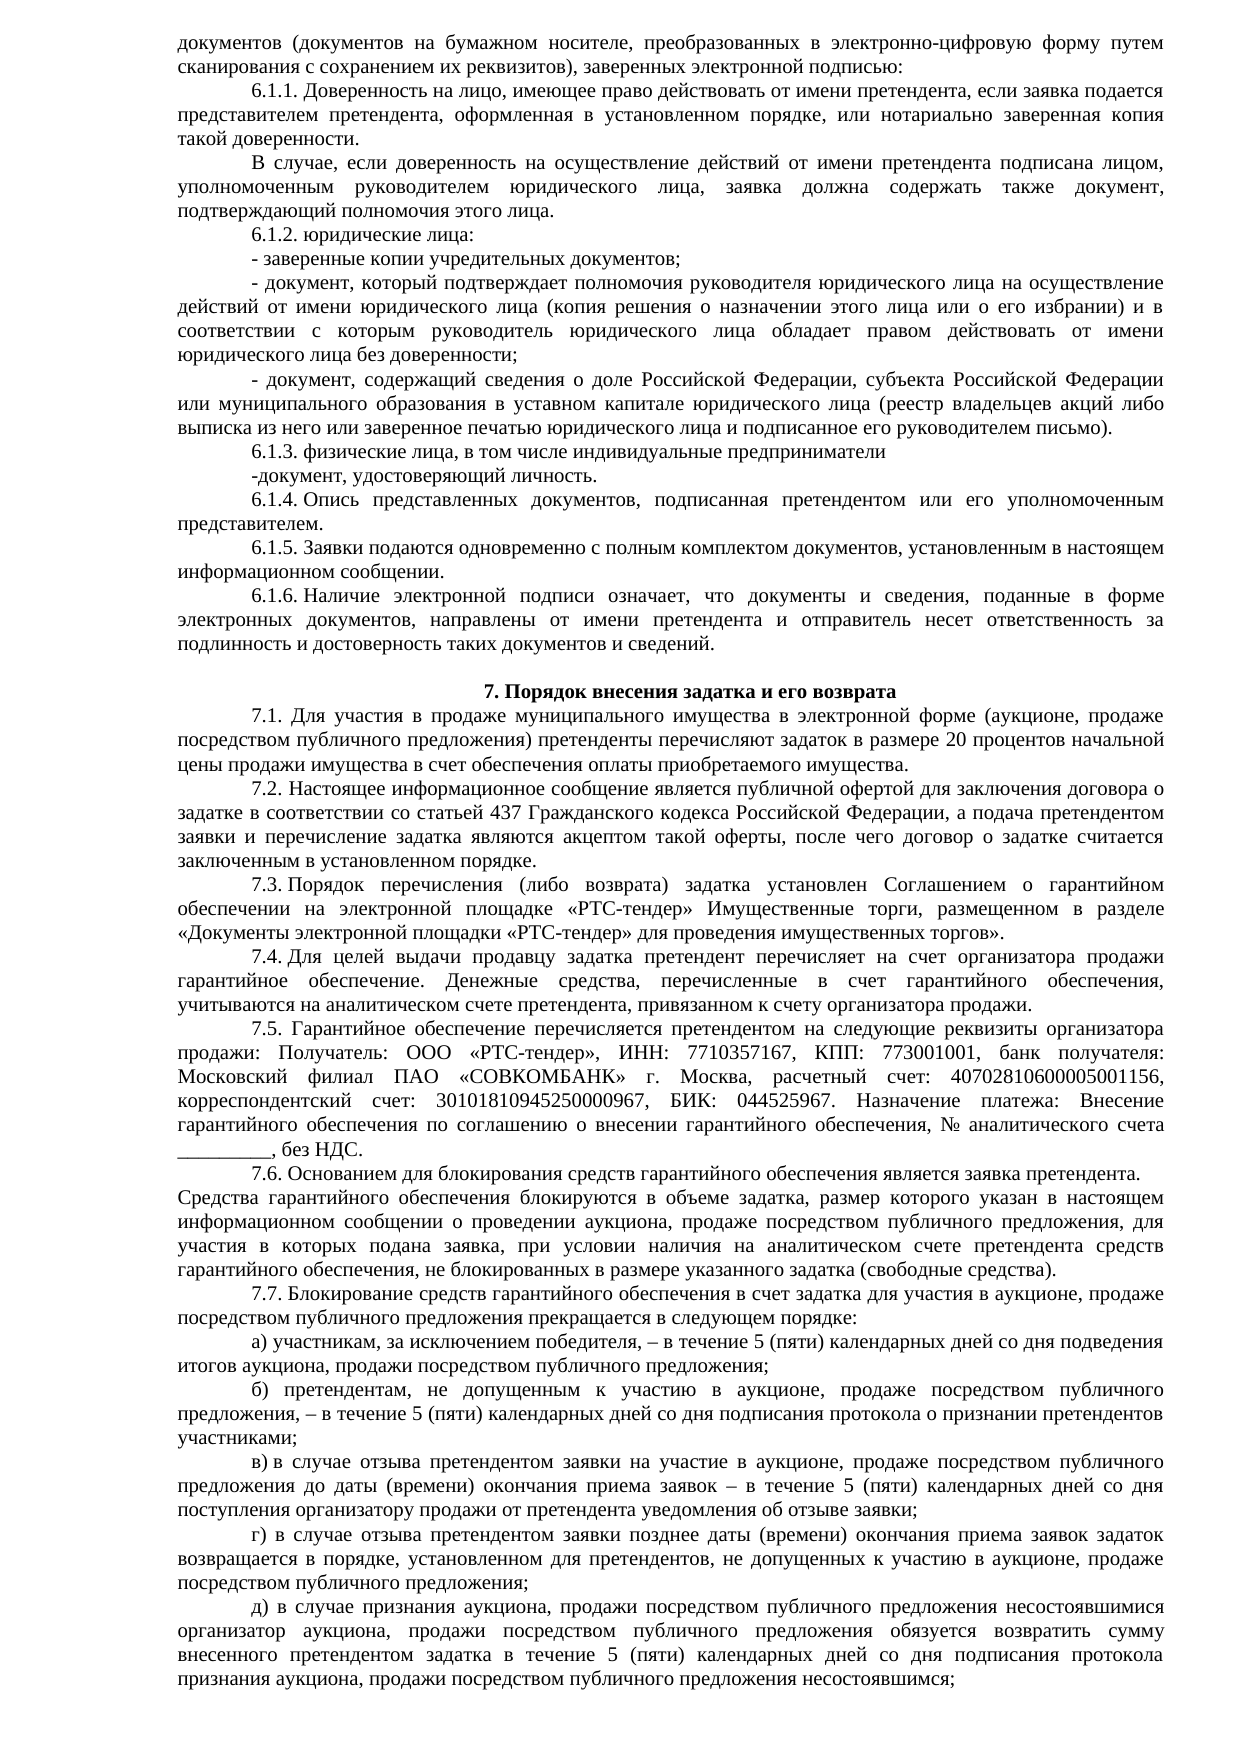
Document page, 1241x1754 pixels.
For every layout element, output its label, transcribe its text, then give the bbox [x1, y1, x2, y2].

text 7.5. Гарантийное обеспечение перечисляется претендентом на следующие реквизиты организатора продажи: Получатель: ООО «РТС-тендер», ИНН: 7710357167, КПП: 773001001, банк получателя: Московский филиал ПАО «СОВКОМБАНК» г. Москва, расчетный счет: 40702810600005001156, корреспондентский счет: 30101810945250000967, БИК: 044525967. Назначение платежа: Внесение гарантийного обеспечения по соглашению о внесении гарантийного обеспечения, № аналитического счета _________, без НДС. [177, 1016, 1165, 1161]
text 7.3. Порядок перечисления (либо возврата) задатка установлен Соглашением о гарантийном обеспечении на электронной площадке «РТС-тендер» Имущественные торги, размещенном в разделе «Документы электронной площадки «РТС-тендер» для проведения имущественных торгов». [177, 872, 1165, 944]
text 6.1.6. Наличие электронной подписи означает, что документы и сведения, поданные в форме электронных документов, направлены от имени претендента и отправитель несет ответственность за подлинность и достоверность таких документов и сведений. [177, 583, 1165, 655]
text д) в случае признания аукциона, продажи посредством публичного предложения несостоявшимися организатор аукциона, продажи посредством публичного предложения обязуется возвратить сумму внесенного претендентом задатка в течение 5 (пяти) календарных дней со дня подписания протокола признания аукциона, продажи посредством публичного предложения несостоявшимся; [177, 1594, 1165, 1690]
text 6.1.4. Опись представленных документов, подписанная претендентом или его уполномоченным представителем. [177, 487, 1165, 535]
text - заверенные копии учредительных документов; [177, 246, 1165, 270]
text 7.1. Для участия в продаже муниципального имущества в электронной форме (аукционе, продаже посредством публичного предложения) претенденты перечисляют задаток в размере 20 процентов начальной цены продажи имущества в счет обеспечения оплаты приобретаемого имущества. [177, 703, 1165, 776]
text - документ, содержащий сведения о доле Российской Федерации, субъекта Российской Федерации или муниципального образования в уставном капитале юридического лица (реестр владельцев акций либо выписка из него или заверенное печатью юридического лица и подписанное его руководителем письмо). [177, 366, 1165, 439]
text в) в случае отзыва претендентом заявки на участие в аукционе, продаже посредством публичного предложения до даты (времени) окончания приема заявок – в течение 5 (пяти) календарных дней со дня поступления организатору продажи от претендента уведомления об отзыве заявки; [177, 1449, 1165, 1521]
text 6.1.1. Доверенность на лицо, имеющее право действовать от имени претендента, если заявка подается представителем претендента, оформленная в установленном порядке, или нотариально заверенная копия такой доверенности. [177, 78, 1165, 150]
text б) претендентам, не допущенным к участию в аукционе, продаже посредством публичного предложения, – в течение 5 (пяти) календарных дней со дня подписания протокола о признании претендентов участниками; [177, 1377, 1165, 1449]
text г) в случае отзыва претендентом заявки позднее даты (времени) окончания приема заявок задаток возвращается в порядке, установленном для претендентов, не допущенных к участию в аукционе, продаже посредством публичного предложения; [177, 1521, 1165, 1594]
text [177, 29, 1165, 78]
text 7.2. Настоящее информационное сообщение является публичной офертой для заключения договора о задатке в соответствии со статьей 437 Гражданского кодекса Российской Федерации, а подача претендентом заявки и перечисление задатка являются акцептом такой оферты, после чего договор о задатке считается заключенным в установленном порядке. [177, 776, 1165, 872]
text -документ, удостоверяющий личность. [177, 463, 1165, 487]
text 6.1.5. Заявки подаются одновременно с полным комплектом документов, установленным в настоящем информационном сообщении. [177, 535, 1165, 583]
text 7.7. Блокирование средств гарантийного обеспечения в счет задатка для участия в аукционе, продаже посредством публичного предложения прекращается в следующем порядке: [177, 1281, 1165, 1329]
text 7.6. Основанием для блокирования средств гарантийного обеспечения является заявка претендента. [177, 1161, 1165, 1184]
text В случае, если доверенность на осуществление действий от имени претендента подписана лицом, уполномоченным руководителем юридического лица, заявка должна содержать также документ, подтверждающий полномочия этого лица. [177, 150, 1165, 222]
text а) участникам, за исключением победителя, – в течение 5 (пяти) календарных дней со дня подведения итогов аукциона, продажи посредством публичного предложения; [177, 1329, 1165, 1377]
text 7. Порядок внесения задатка и его возврата [215, 679, 1165, 703]
text Средства гарантийного обеспечения блокируются в объеме задатка, размер которого указан в настоящем информационном сообщении о проведении аукциона, продаже посредством публичного предложения, для участия в которых подана заявка, при условии наличия на аналитическом счете претендента средств гарантийного обеспечения, не блокированных в размере указанного задатка (свободные средства). [177, 1184, 1165, 1281]
text 7.4. Для целей выдачи продавцу задатка претендент перечисляет на счет организатора продажи гарантийное обеспечение. Денежные средства, перечисленные в счет гарантийного обеспечения, учитываются на аналитическом счете претендента, привязанном к счету организатора продажи. [177, 944, 1165, 1016]
text - документ, который подтверждает полномочия руководителя юридического лица на осуществление действий от имени юридического лица (копия решения о назначении этого лица или о его избрании) и в соответствии с которым руководитель юридического лица обладает правом действовать от имени юридического лица без доверенности; [177, 270, 1165, 366]
text 6.1.2. юридические лица: [177, 222, 1165, 246]
text 6.1.3. физические лица, в том числе индивидуальные предприниматели [177, 439, 1165, 463]
